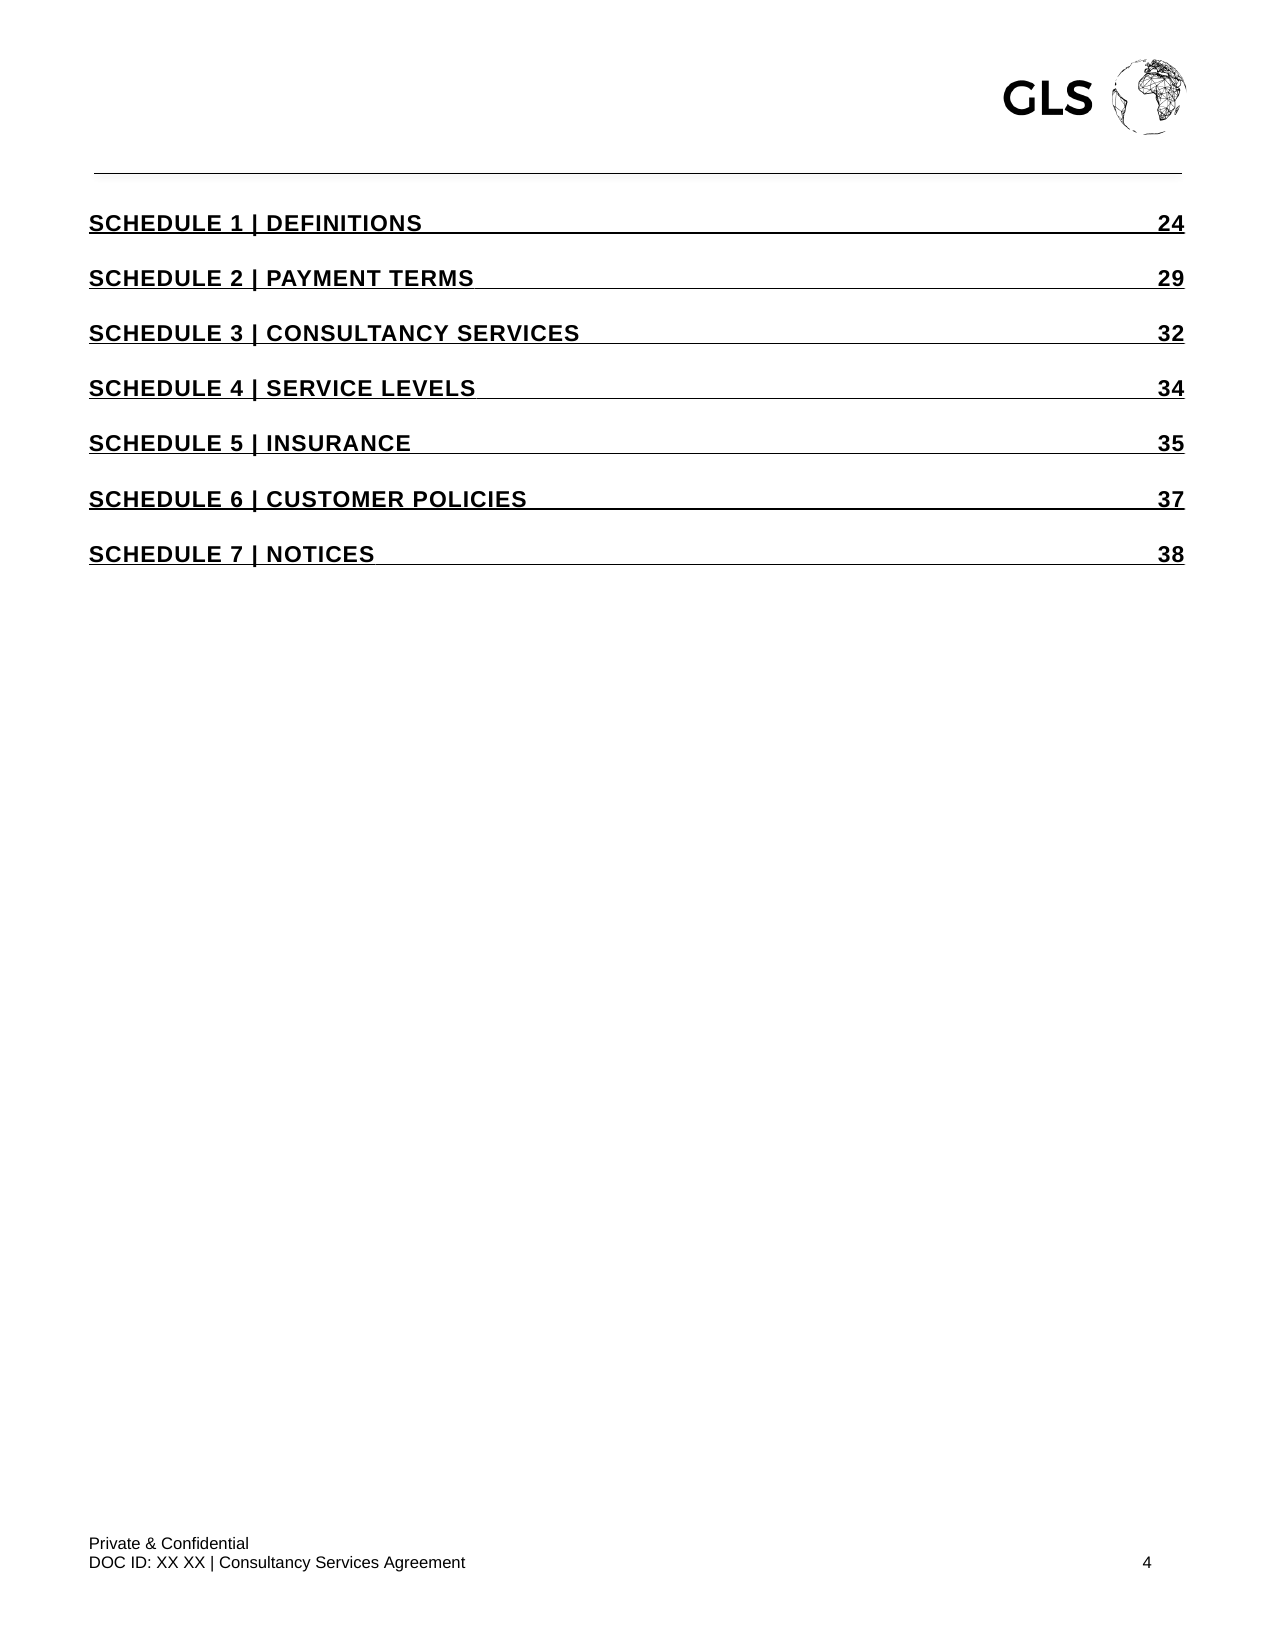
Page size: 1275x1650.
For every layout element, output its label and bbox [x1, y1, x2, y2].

picture [1002, 59, 1187, 135]
